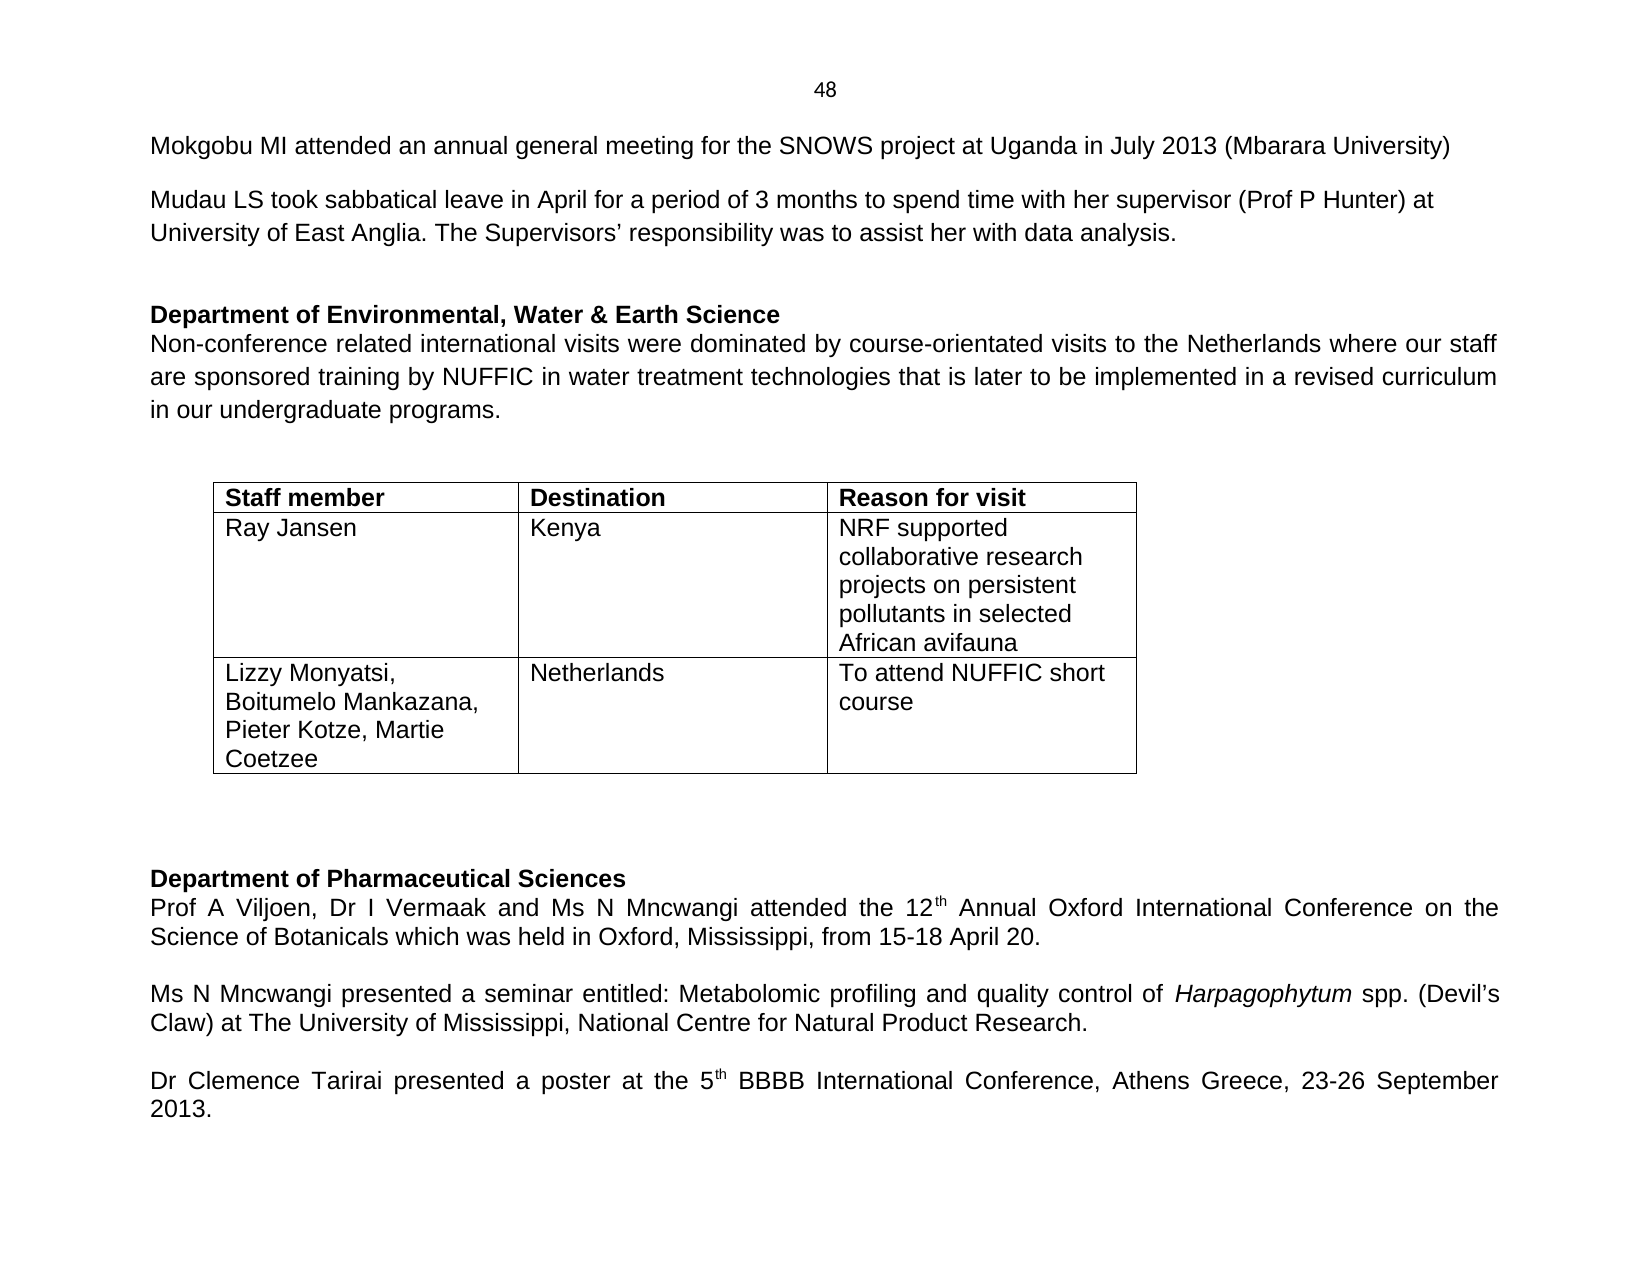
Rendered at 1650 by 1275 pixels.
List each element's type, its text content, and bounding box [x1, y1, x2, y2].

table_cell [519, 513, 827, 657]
text Department of Pharmaceutical Sciences [150, 864, 1500, 893]
text Mudau LS took sabbatical leave in April for a period of 3 months to spend time with her supervisor (Prof P Hunter) at University of East Anglia. The Supervisors’ responsibility was to assist her with data analysis. [150, 185, 1500, 247]
text Dr Clemence Tarirai presented a poster at the 5th BBBB International Conference, Athens Greece, 23-26 September 2013. [150, 1066, 1500, 1123]
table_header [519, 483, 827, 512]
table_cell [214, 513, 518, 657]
text Mokgobu MI attended an annual general meeting for the SNOWS project at Uganda in July 2013 (Mbarara University) [150, 131, 1500, 160]
text Department of Environmental, Water & Earth Science [150, 301, 1500, 329]
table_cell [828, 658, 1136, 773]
text Ms N Mncwangi presented a seminar entitled: Metabolomic profiling and quality control of Harpagophytum spp. (Devil’s Claw) at The University of Mississippi, National Centre for Natural Product Research. [150, 979, 1500, 1037]
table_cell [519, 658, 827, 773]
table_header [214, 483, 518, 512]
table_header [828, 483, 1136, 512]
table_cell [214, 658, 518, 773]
text Prof A Viljoen, Dr I Vermaak and Ms N Mncwangi attended the 12th Annual Oxford International Conference on the Science of Botanicals which was held in Oxford, Mississippi, from 15-18 April 20. [150, 893, 1500, 951]
text Non-conference related international visits were dominated by course-orientated visits to the Netherlands where our staff are sponsored training by NUFFIC in water treatment technologies that is later to be implemented in a revised curriculum in our undergraduate programs. [150, 329, 1500, 424]
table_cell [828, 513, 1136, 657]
